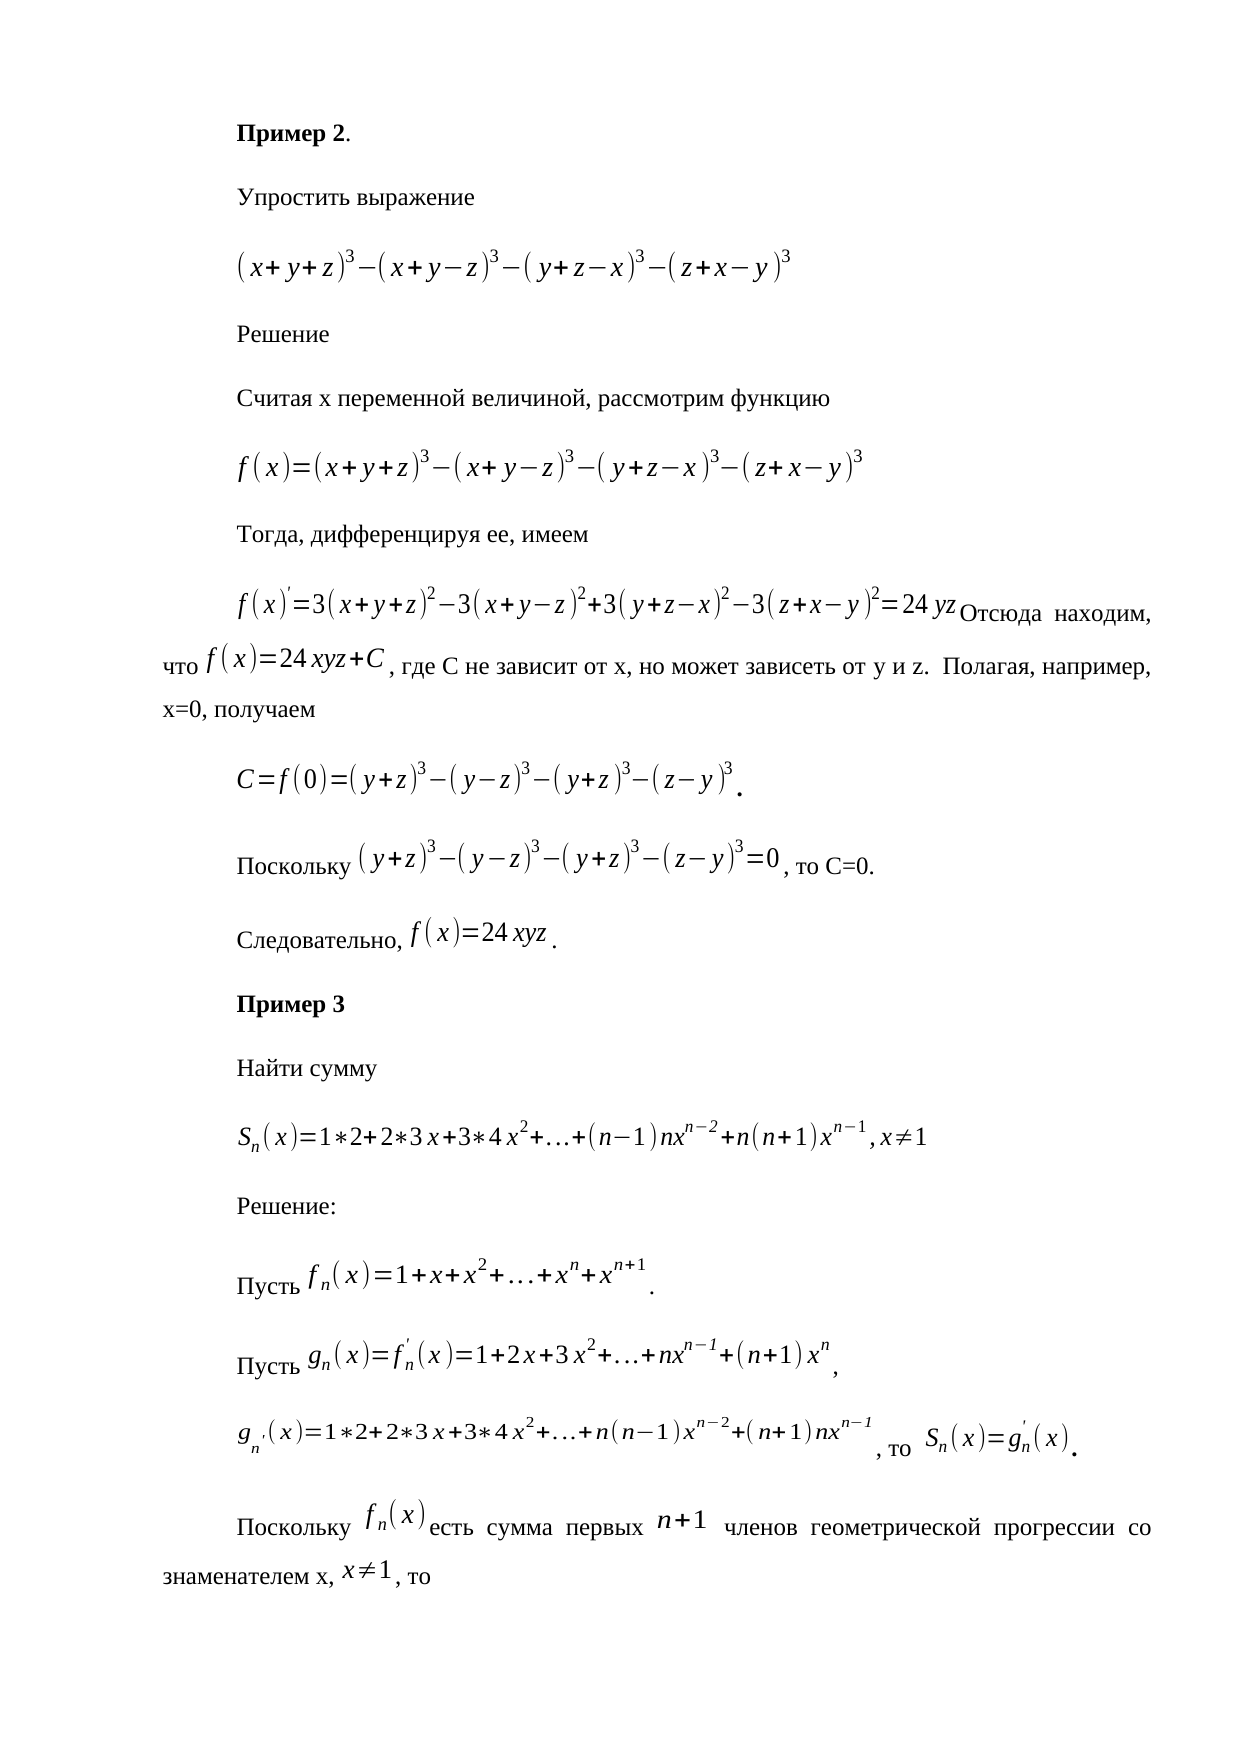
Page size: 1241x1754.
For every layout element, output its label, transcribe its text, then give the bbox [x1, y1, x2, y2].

text . [162, 758, 1152, 801]
text Считая х переменной величиной, рассмотрим функцию [162, 383, 1152, 411]
text Отсюда находим, что , где С не зависит от х, но может зависеть от y и z. Полагая, например, х=0, получаем [162, 583, 1152, 723]
text Пусть , [162, 1335, 1152, 1380]
text Пример 2. [162, 118, 1152, 147]
text , то . [162, 1415, 1152, 1462]
text Упростить выражение [162, 182, 1152, 211]
text Найти сумму [162, 1053, 1152, 1082]
text Следовательно, . [162, 915, 1152, 954]
text Пусть . [162, 1255, 1152, 1300]
text Тогда, дифференцируя ее, имеем [162, 519, 1152, 548]
text Пример 3 [162, 989, 1152, 1018]
text Поскольку есть сумма первых членов геометрической прогрессии со знаменателем х, , то [162, 1497, 1152, 1590]
text Решение [162, 319, 1152, 347]
text Решение: [162, 1191, 1152, 1220]
text Поскольку , то С=0. [162, 837, 1152, 880]
